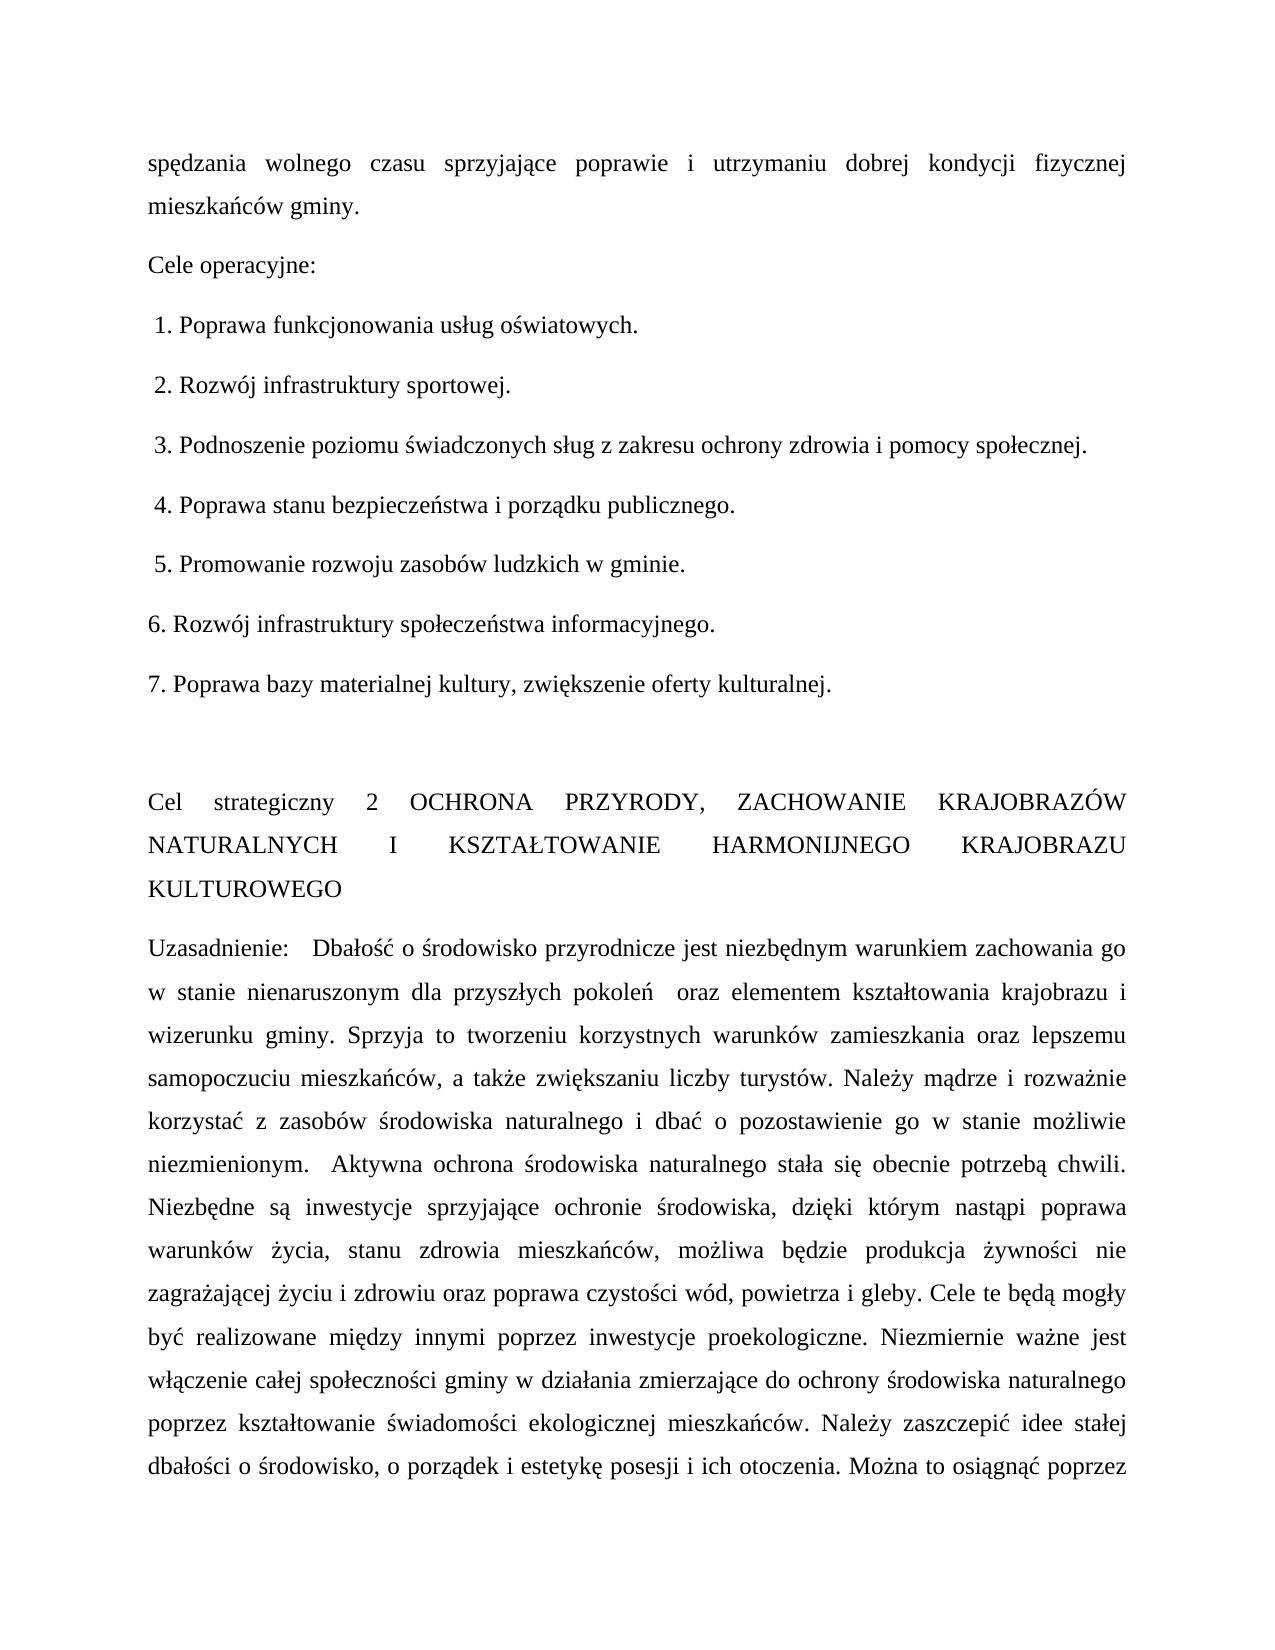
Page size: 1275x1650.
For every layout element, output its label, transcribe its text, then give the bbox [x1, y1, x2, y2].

text Cele operacyjne: [148, 251, 1127, 279]
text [148, 933, 1127, 1480]
text 1. Poprawa funkcjonowania usług oświatowych. [148, 310, 1127, 339]
text 5. Promowanie rozwoju zasobów ludzkich w gminie. [148, 549, 1127, 578]
text 6. Rozwój infrastruktury społeczeństwa informacyjnego. [148, 609, 1127, 638]
text 4. Poprawa stanu bezpieczeństwa i porządku publicznego. [148, 490, 1127, 518]
text Cel strategiczny 2 OCHRONA PRZYRODY, ZACHOWANIE KRAJOBRAZÓW NATURALNYCH I KSZTAŁTOWANIE HARMONIJNEGO KRAJOBRAZU KULTUROWEGO [148, 787, 1127, 902]
text 2. Rozwój infrastruktury sportowej. [148, 370, 1127, 399]
text 3. Podnoszenie poziomu świadczonych sług z zakresu ochrony zdrowia i pomocy społecznej. [148, 430, 1127, 459]
text 7. Poprawa bazy materialnej kultury, zwiększenie oferty kulturalnej. [148, 669, 1127, 698]
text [148, 148, 1127, 219]
